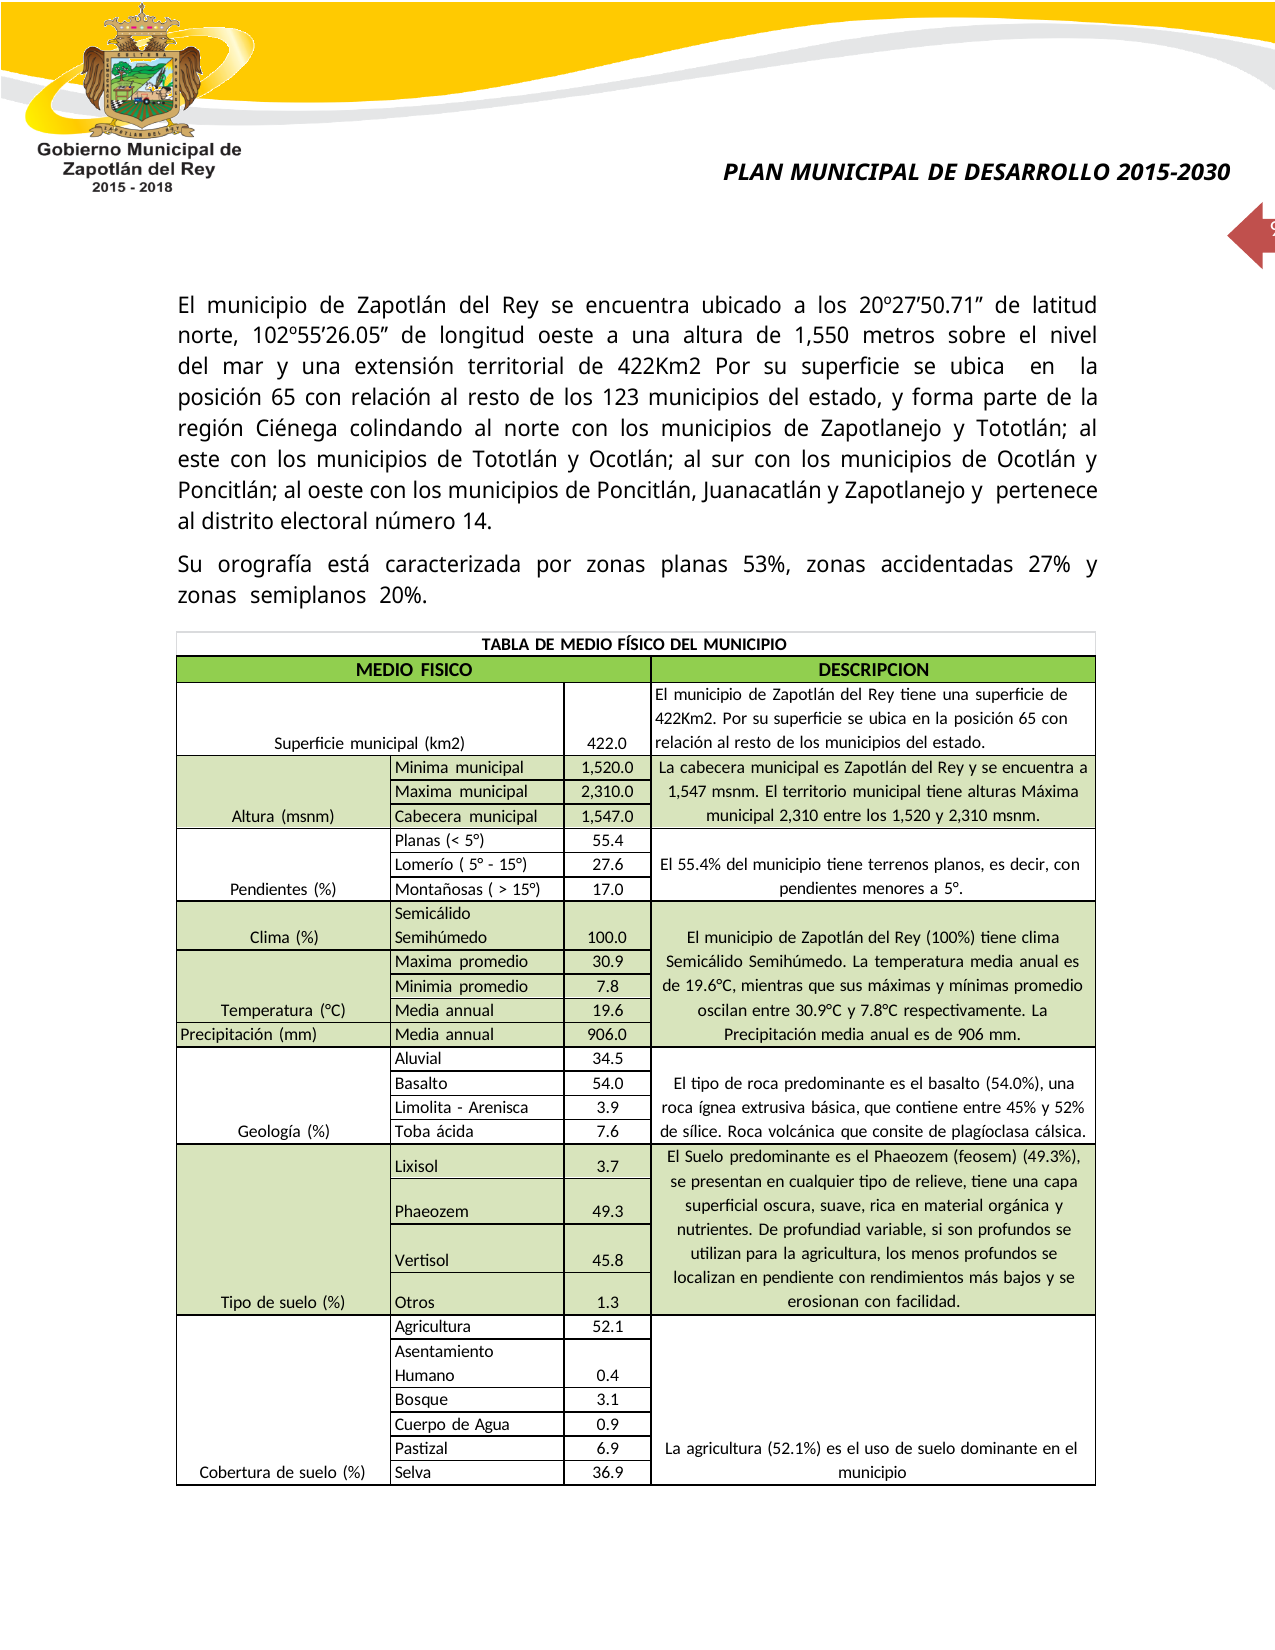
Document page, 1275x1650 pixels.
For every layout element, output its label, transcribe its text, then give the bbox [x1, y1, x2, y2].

table_cell 6.9 [565, 1437, 650, 1459]
table_cell Basalto [391, 1072, 563, 1094]
table_cell MEDIO FISICO [177, 657, 650, 682]
text Su orografía está caracterizada por zonas planas 53%, zonas accidentadas 27% y zonas semiplanos 20%. [177, 548, 1097, 611]
table_cell Planas (< 5°) [391, 829, 563, 852]
table_cell 27.6 [565, 853, 650, 876]
table_cell 55.4 [565, 829, 650, 852]
table_header TABLA DE MEDIO FÍSICO DEL MUNICIPIO [177, 633, 1095, 655]
table_cell 54.0 [565, 1072, 650, 1094]
table_cell 3.7 [565, 1145, 650, 1177]
table_cell Asentamiento Humano [391, 1340, 563, 1387]
table_cell Limolita - Arenisca [391, 1096, 563, 1119]
table_cell La agricultura (52.1%) es el uso de suelo dominante en el municipio [652, 1316, 1095, 1484]
table_cell 0.4 [565, 1340, 650, 1387]
table_cell Phaeozem [391, 1179, 563, 1223]
table_cell Vertisol [391, 1225, 563, 1271]
table_cell 1.3 [565, 1273, 650, 1314]
table_cell El 55.4% del municipio tiene terrenos planos, es decir, con pendientes menores a 5°. [652, 829, 1095, 900]
table_cell Lixisol [391, 1145, 563, 1177]
table_cell Precipitación (mm) [177, 1023, 390, 1046]
table_cell El tipo de roca predominante es el basalto (54.0%), una roca ígnea extrusiva básica, que contiene entre 45% y 52% de sílice. Roca volcánica que consite de plagíoclasa cálsica. [652, 1048, 1095, 1143]
table_cell Maxima promedio [391, 951, 563, 973]
table_cell Tipo de suelo (%) [177, 1145, 390, 1314]
table_cell 52.1 [565, 1316, 650, 1338]
table_cell 3.9 [565, 1096, 650, 1119]
table_cell 17.0 [565, 878, 650, 900]
table_cell El municipio de Zapotlán del Rey (100%) tiene clima Semicálido Semihúmedo. La temperatura media anual es de 19.6°C, mientras que sus máximas y mínimas promedio oscilan entre 30.9°C y 7.8°C respectivamente. La Precipitación media anual es de 906 mm. [652, 902, 1095, 1046]
table_cell La cabecera municipal es Zapotlán del Rey y se encuentra a 1,547 msnm. El territorio municipal tiene alturas Máxima municipal 2,310 entre los 1,520 y 2,310 msnm. [652, 756, 1095, 827]
table_cell Altura (msnm) [177, 756, 390, 827]
table_cell 7.8 [565, 975, 650, 997]
table_cell DESCRIPCION [652, 657, 1095, 682]
table_cell Lomerío ( 5° - 15°) [391, 853, 563, 876]
table_cell Minima municipal [391, 756, 563, 779]
table_cell Semicálido Semihúmedo [391, 902, 563, 949]
table_cell Pastizal [391, 1437, 563, 1459]
table_cell 30.9 [565, 951, 650, 973]
table_cell Media annual [391, 1023, 563, 1046]
table_cell Cabecera municipal [391, 805, 563, 827]
text El municipio de Zapotlán del Rey se encuentra ubicado a los 20º27’50.71’’ de latitud norte, 102º55’26.05’’ de longitud oeste a una altura de 1,550 metros sobre el nivel del mar y una extensión territorial de 422Km2 Por su superficie se ubica en la posición 65 con relación al resto de los 123 municipios del estado, y forma parte de la región Ciénega colindando al norte con los municipios de Zapotlanejo y Tototlán; al este con los municipios de Tototlán y Ocotlán; al sur con los municipios de Ocotlán y Poncitlán; al oeste con los municipios de Poncitlán, Juanacatlán y Zapotlanejo y pertenece al distrito electoral número 14. [177, 288, 1098, 536]
picture [1, 1, 1275, 194]
table_cell Cobertura de suelo (%) [177, 1316, 390, 1484]
table_cell 100.0 [565, 902, 650, 949]
table_cell Montañosas ( > 15°) [391, 878, 563, 900]
table_cell Temperatura (°C) [177, 951, 390, 1022]
table_cell 7.6 [565, 1120, 650, 1143]
table_cell Bosque [391, 1388, 563, 1411]
table_cell Agricultura [391, 1316, 563, 1338]
table_cell Toba ácida [391, 1120, 563, 1143]
table_cell El municipio de Zapotlán del Rey tiene una superficie de 422Km2. Por su superficie se ubica en la posición 65 con relación al resto de los municipios del estado. [652, 683, 1095, 755]
table_cell El Suelo predominante es el Phaeozem (feosem) (49.3%), se presentan en cualquier tipo de relieve, tiene una capa superficial oscura, suave, rica en material orgánica y nutrientes. De profundiad variable, si son profundos se utilizan para la agricultura, los menos profundos se localizan en pendiente con rendimientos más bajos y se erosionan con facilidad. [652, 1145, 1095, 1314]
table_cell 1,520.0 [565, 756, 650, 779]
table_cell Geología (%) [177, 1048, 390, 1143]
table_cell Clima (%) [177, 902, 390, 949]
table_cell Aluvial [391, 1048, 563, 1070]
table_cell Superficie municipal (km2) [177, 683, 563, 755]
table_cell 1,547.0 [565, 805, 650, 827]
table_cell 45.8 [565, 1225, 650, 1271]
table_cell 906.0 [565, 1023, 650, 1046]
table_cell Maxima municipal [391, 781, 563, 803]
table_cell Cuerpo de Agua [391, 1413, 563, 1435]
table_cell Media annual [391, 999, 563, 1022]
table_cell Otros [391, 1273, 563, 1314]
table_cell Minimia promedio [391, 975, 563, 997]
table_cell 34.5 [565, 1048, 650, 1070]
table_cell 19.6 [565, 999, 650, 1022]
table_cell 422.0 [565, 683, 650, 755]
table_cell 2,310.0 [565, 781, 650, 803]
table_cell Pendientes (%) [177, 829, 390, 900]
table_cell 3.1 [565, 1388, 650, 1411]
table_cell Selva [391, 1461, 563, 1484]
table_cell 36.9 [565, 1461, 650, 1484]
table_cell 49.3 [565, 1179, 650, 1223]
table_cell 0.9 [565, 1413, 650, 1435]
